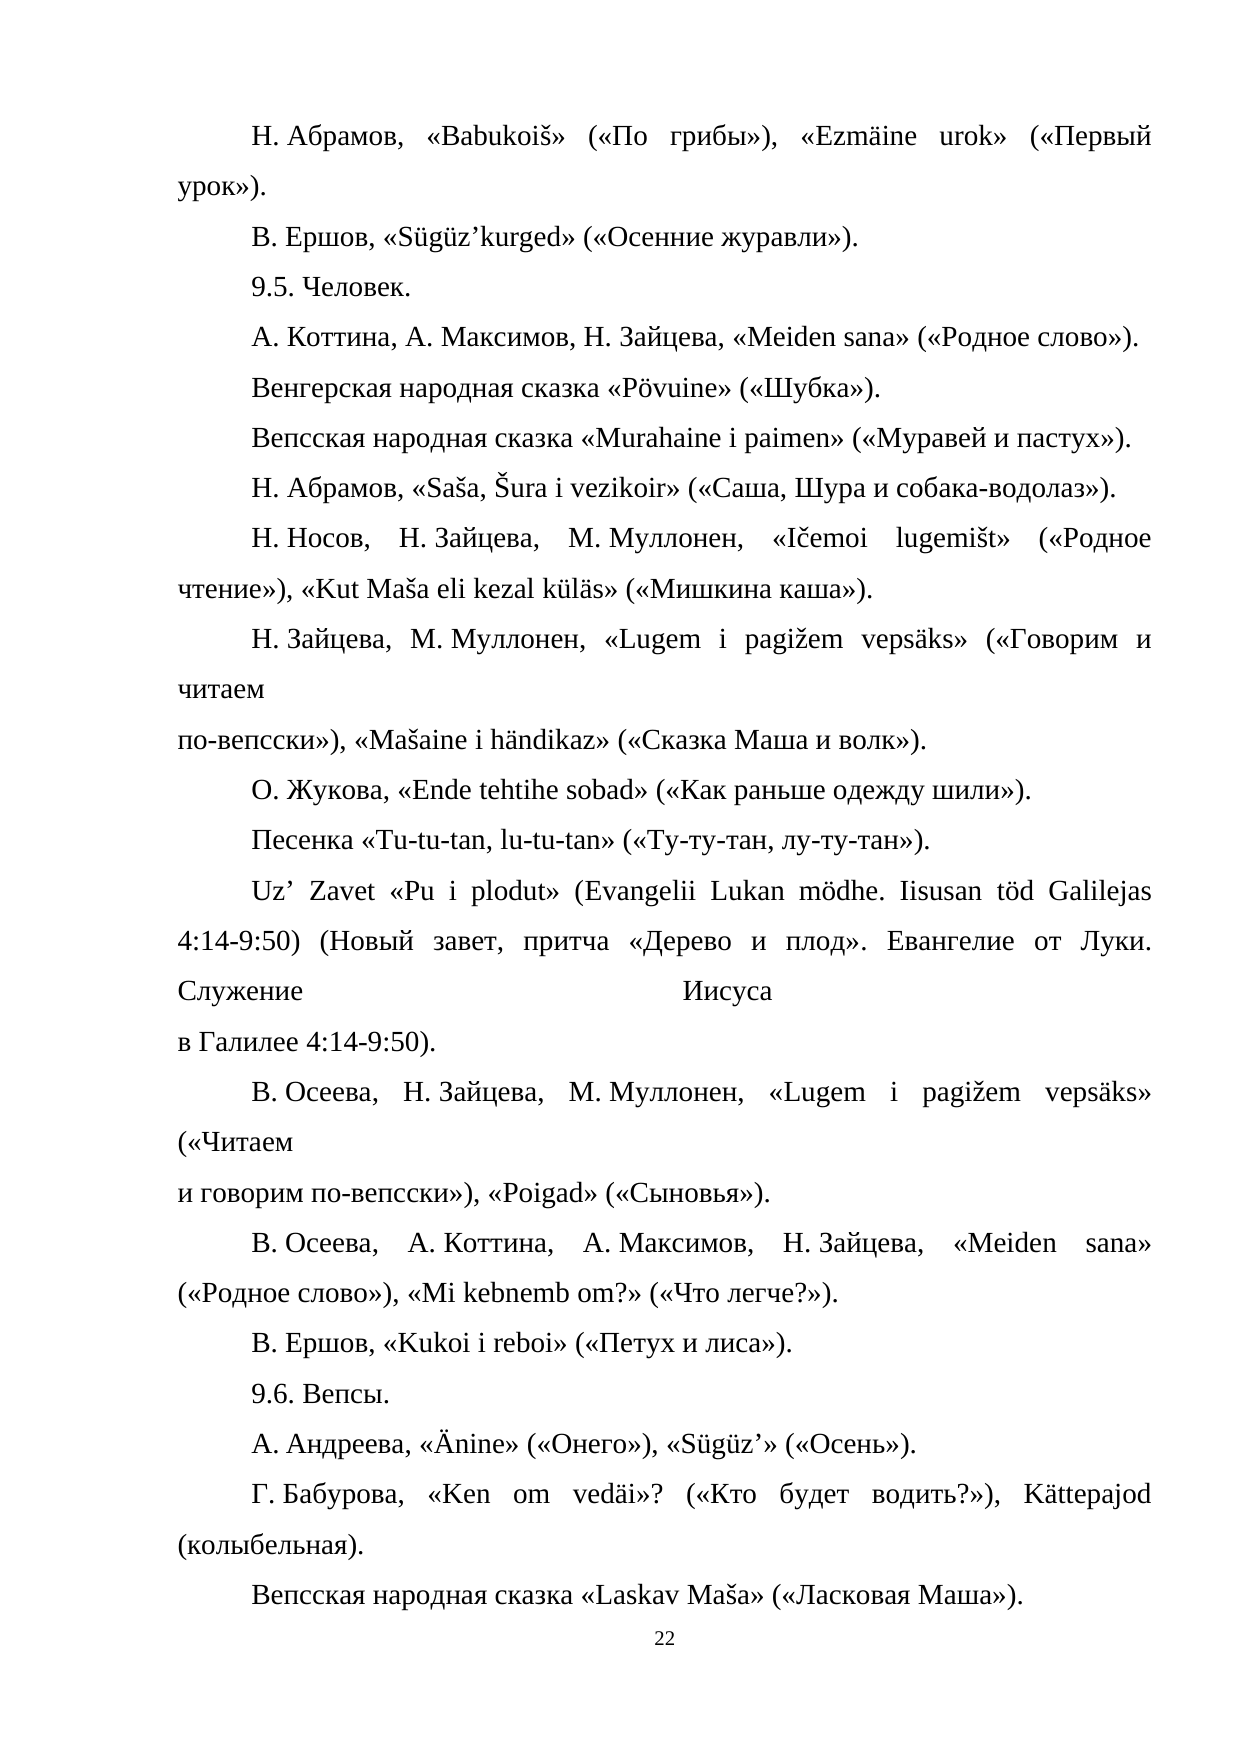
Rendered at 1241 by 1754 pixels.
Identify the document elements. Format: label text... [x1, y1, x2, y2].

text Н. Абрамов, «Saša, Šura i vezikoir» («Саша, Шура и собака-водолаз»). [177, 470, 1152, 504]
text Н. Носов, Н. Зайцева, М. Муллонен, «Ičemoi lugemišt» («Родное чтение»), «Kut Maša eli kezal küläs» («Мишкина каша»). [177, 521, 1152, 604]
text Uzʼ Zavet «Pu i plodut» (Evangelii Lukan mödhe. Iisusan töd Galilejas 4:14-9:50) (Новый завет, притча «Дерево и плод». Евангелие от Луки. Служение Иисуса в Галилее 4:14-9:50). [177, 873, 1152, 1057]
text В. Ершов, «Kukoi i reboi» («Петух и лиса»). [177, 1326, 1152, 1359]
text Н. Зайцева, М. Муллонен, «Lugem i pagižem vepsäks» («Говорим и читаем по-вепсски»), «Mašaine i händikaz» («Сказка Маша и волк»). [177, 621, 1152, 755]
text Н. Абрамов, «Babukoiš» («По грибы»), «Ezmäine urok» («Первый урок»). [177, 118, 1152, 202]
text Вепсская народная сказка «Murahaine i paimen» («Муравей и пастух»). [177, 420, 1152, 453]
text 9.5. Человек. [177, 269, 1152, 303]
text О. Жукова, «Ende tehtihe sobad» («Как раньше одежду шили»). [177, 772, 1152, 806]
text В. Осеева, Н. Зайцева, М. Муллонен, «Lugem i pagižem vepsäks» («Читаем и говорим по-вепсски»), «Poigad» («Сыновья»). [177, 1074, 1152, 1208]
text А. Андреева, «Änine» («Онего»), «Sügüzʼ» («Осень»). [177, 1426, 1152, 1460]
text Венгерская народная сказка «Pövuine» («Шубка»). [177, 370, 1152, 403]
text Песенка «Tu-tu-tan, lu-tu-tan» («Ту-ту-тан, лу-ту-тан»). [177, 822, 1152, 856]
text В. Осеева, А. Коттина, А. Максимов, Н. Зайцева, «Meiden sana» («Родное слово»), «Mi kebnemb om?» («Что легче?»). [177, 1225, 1152, 1309]
text Вепсская народная сказка «Laskav Maša» («Ласковая Маша»). [177, 1577, 1152, 1611]
text Г. Бабурова, «Ken om vedäi»? («Кто будет водить?»), Kättepajod (колыбельная). [177, 1477, 1152, 1560]
text 9.6. Вепсы. [177, 1376, 1152, 1409]
text В. Ершов, «Sügüzʼkurged» («Осенние журавли»). [177, 219, 1152, 252]
text А. Коттина, А. Максимов, Н. Зайцева, «Meiden sana» («Родное слово»). [177, 319, 1152, 353]
